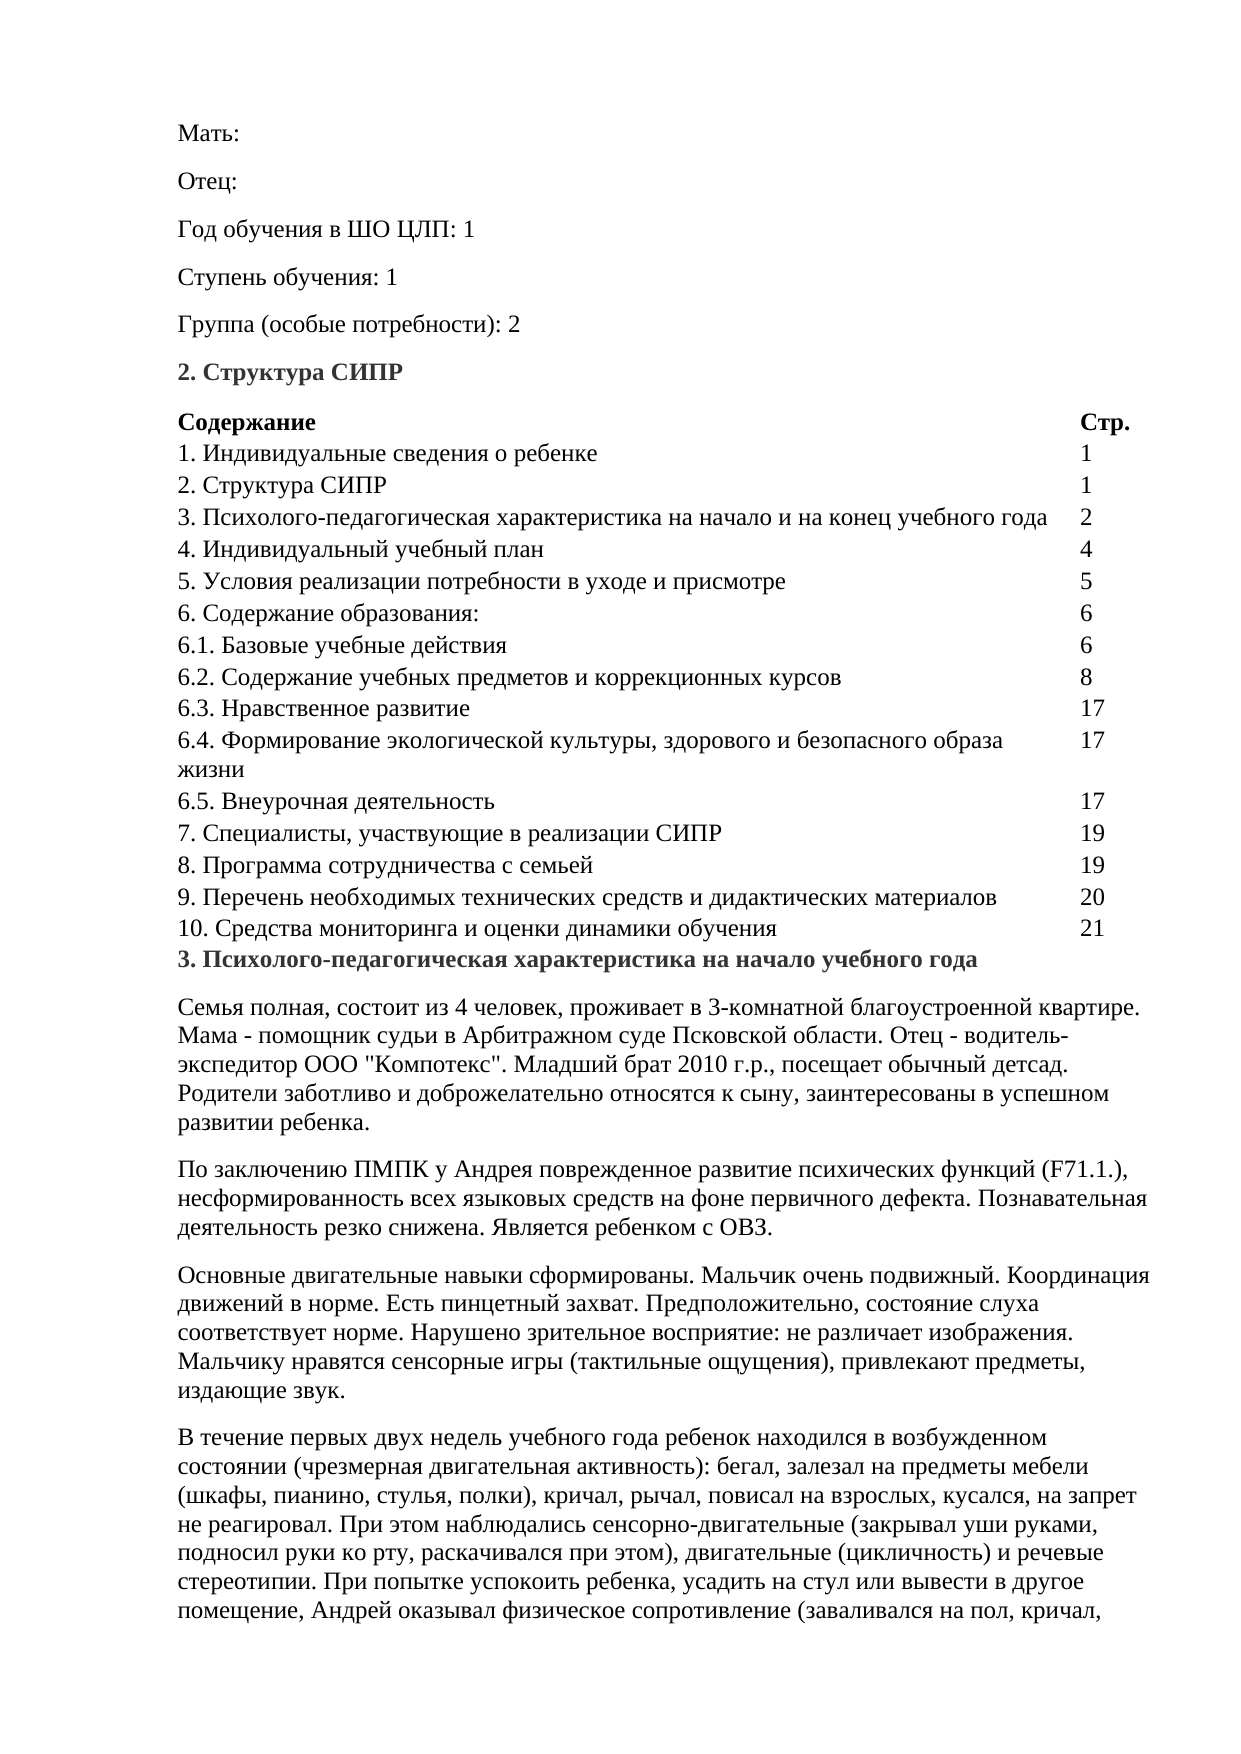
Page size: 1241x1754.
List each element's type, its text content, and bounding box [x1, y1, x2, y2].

table_cell 5 [1078, 564, 1132, 596]
table_cell 4. Индивидуальный учебный план [176, 533, 1078, 564]
table_cell 2. Структура СИПР [176, 469, 1078, 501]
table_cell 6.5. Внеурочная деятельность [176, 784, 1078, 816]
table_cell 6.4. Формирование экологической культуры, здорового и безопасного образа жизни [176, 724, 1078, 784]
table_cell 1 [1078, 437, 1132, 469]
text Группа (особые потребности): 2 [177, 309, 1152, 338]
text Год обучения в ШО ЦЛП: 1 [177, 214, 1152, 242]
table_cell 6 [1078, 596, 1132, 628]
table_cell 5. Условия реализации потребности в уходе и присмотре [176, 564, 1078, 596]
table_cell 8. Программа сотрудничества с семьей [176, 848, 1078, 880]
table_cell 1. Индивидуальные сведения о ребенке [176, 437, 1078, 469]
table_cell 17 [1078, 784, 1132, 816]
text Ступень обучения: 1 [177, 262, 1152, 290]
text Семья полная, состоит из 4 человек, проживает в 3-комнатной благоустроенной квартире. Мама - помощник судьи в Арбитражном суде Псковской области. Отец - водитель-экспедитор ООО "Компотекс". Младший брат 2010 г.р., посещает обычный детсад. Родители заботливо и доброжелательно относятся к сыну, заинтересованы в успешном развитии ребенка. [177, 992, 1152, 1135]
table_cell 1 [1078, 469, 1132, 501]
table_cell 17 [1078, 724, 1132, 784]
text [177, 1422, 1152, 1624]
table_cell 21 [1078, 912, 1132, 944]
table_cell 7. Специалисты, участвующие в реализации СИПР [176, 816, 1078, 848]
table_cell 19 [1078, 848, 1132, 880]
table_cell 4 [1078, 533, 1132, 564]
table_cell 3. Психолого-педагогическая характеристика на начало и на конец учебного года [176, 501, 1078, 532]
text По заключению ПМПК у Андрея поврежденное развитие психических функций (F71.1.), несформированность всех языковых средств на фоне первичного дефекта. Познавательная деятельность резко снижена. Является ребенком с ОВЗ. [177, 1154, 1152, 1241]
table_cell 20 [1078, 880, 1132, 912]
text 3. Психолого-педагогическая характеристика на начало учебного года [177, 944, 1152, 972]
text 2. Структура СИПР [177, 357, 1152, 386]
table_header Содержание [176, 405, 1078, 437]
table_cell 6.2. Содержание учебных предметов и коррекционных курсов [176, 660, 1078, 692]
table_header Стр. [1078, 405, 1132, 437]
table_cell 10. Средства мониторинга и оценки динамики обучения [176, 912, 1078, 944]
table_cell 17 [1078, 692, 1132, 724]
table_cell 6.1. Базовые учебные действия [176, 628, 1078, 660]
text Основные двигательные навыки сформированы. Мальчик очень подвижный. Координация движений в норме. Есть пинцетный захват. Предположительно, состояние слуха соответствует норме. Нарушено зрительное восприятие: не различает изображения. Мальчику нравятся сенсорные игры (тактильные ощущения), привлекают предметы, издающие звук. [177, 1260, 1152, 1403]
table_cell 19 [1078, 816, 1132, 848]
table_cell 2 [1078, 501, 1132, 532]
text Мать: [177, 118, 1152, 147]
text Отец: [177, 166, 1152, 195]
table_cell 6 [1078, 628, 1132, 660]
table_cell 8 [1078, 660, 1132, 692]
table_cell 6.3. Нравственное развитие [176, 692, 1078, 724]
table_cell 6. Содержание образования: [176, 596, 1078, 628]
table_cell 9. Перечень необходимых технических средств и дидактических материалов [176, 880, 1078, 912]
